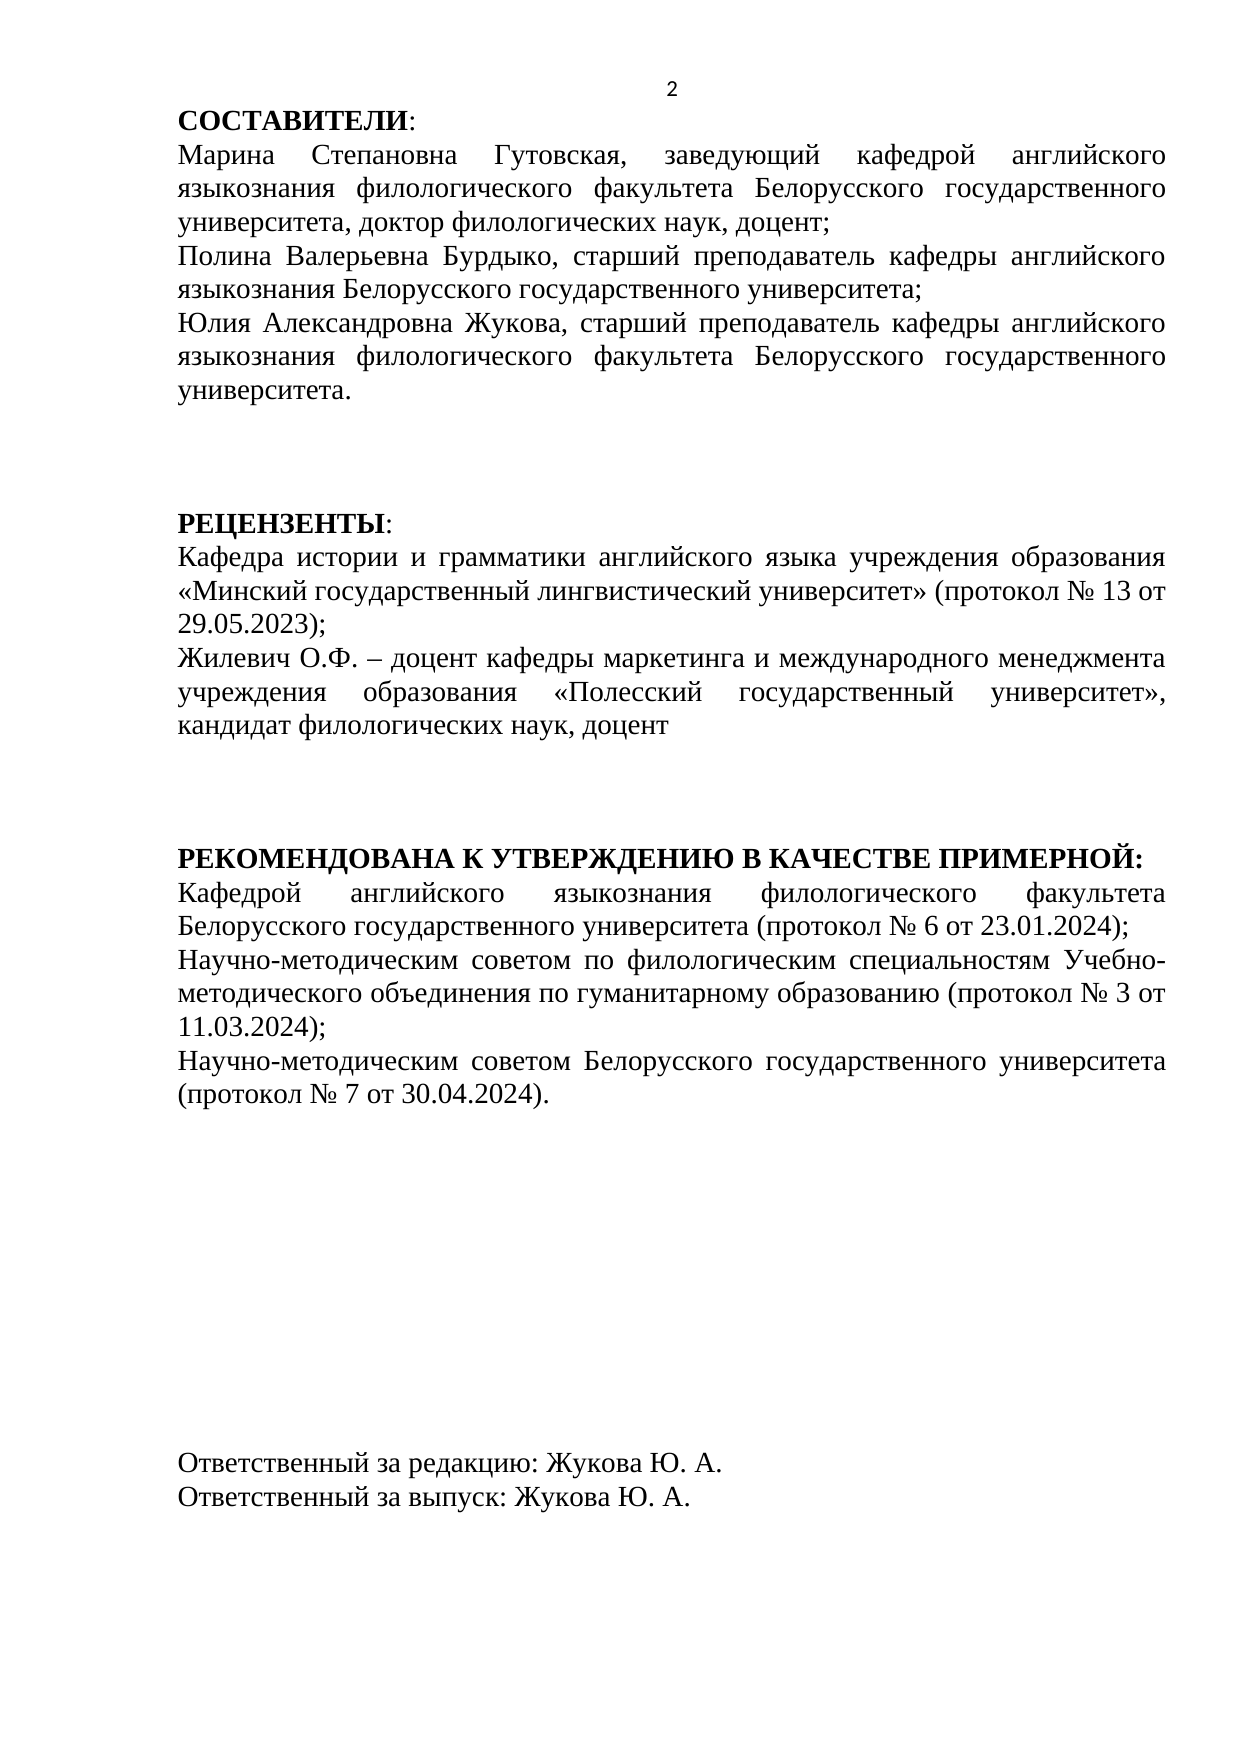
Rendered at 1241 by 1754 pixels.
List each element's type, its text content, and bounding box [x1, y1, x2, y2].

text Жилевич О.Ф. – доцент кафедры маркетинга и международного менеджмента учреждения образования «Полесский государственный университет», кандидат филологических наук, доцент [177, 640, 1167, 741]
text Ответственный за редакцию: Жукова Ю. А. [177, 1445, 1167, 1479]
text Полина Валерьевна Бурдыко, старший преподаватель кафедры английского языкознания Белорусского государственного университета; [177, 238, 1167, 305]
text РЕЦЕНЗЕНТЫ: [177, 506, 1167, 539]
text Научно-методическим советом по филологическим специальностям Учебно-методического объединения по гуманитарному образованию (протокол № 3 от 11.03.2024); [177, 942, 1167, 1043]
text Научно-методическим советом Белорусского государственного университета (протокол № 7 от 30.04.2024). [177, 1043, 1167, 1110]
text Юлия Александровна Жукова, старший преподаватель кафедры английского языкознания филологического факультета Белорусского государственного университета. [177, 305, 1167, 405]
text СОСТАВИТЕЛИ: [177, 103, 1167, 137]
text Кафедра истории и грамматики английского языка учреждения образования «Минский государственный лингвистический университет» (протокол № 13 от 29.05.2023); [177, 539, 1167, 640]
text Кафедрой английского языкознания филологического факультета Белорусского государственного университета (протокол № 6 от 23.01.2024); [177, 875, 1167, 942]
text РЕКОМЕНДОВАНА К УТВЕРЖДЕНИЮ В КАЧЕСТВЕ ПРИМЕРНОЙ: [177, 841, 1167, 875]
text Марина Степановна Гутовская, заведующий кафедрой английского языкознания филологического факультета Белорусского государственного университета, доктор филологических наук, доцент; [177, 137, 1167, 238]
text Ответственный за выпуск: Жукова Ю. А. [177, 1479, 1167, 1512]
